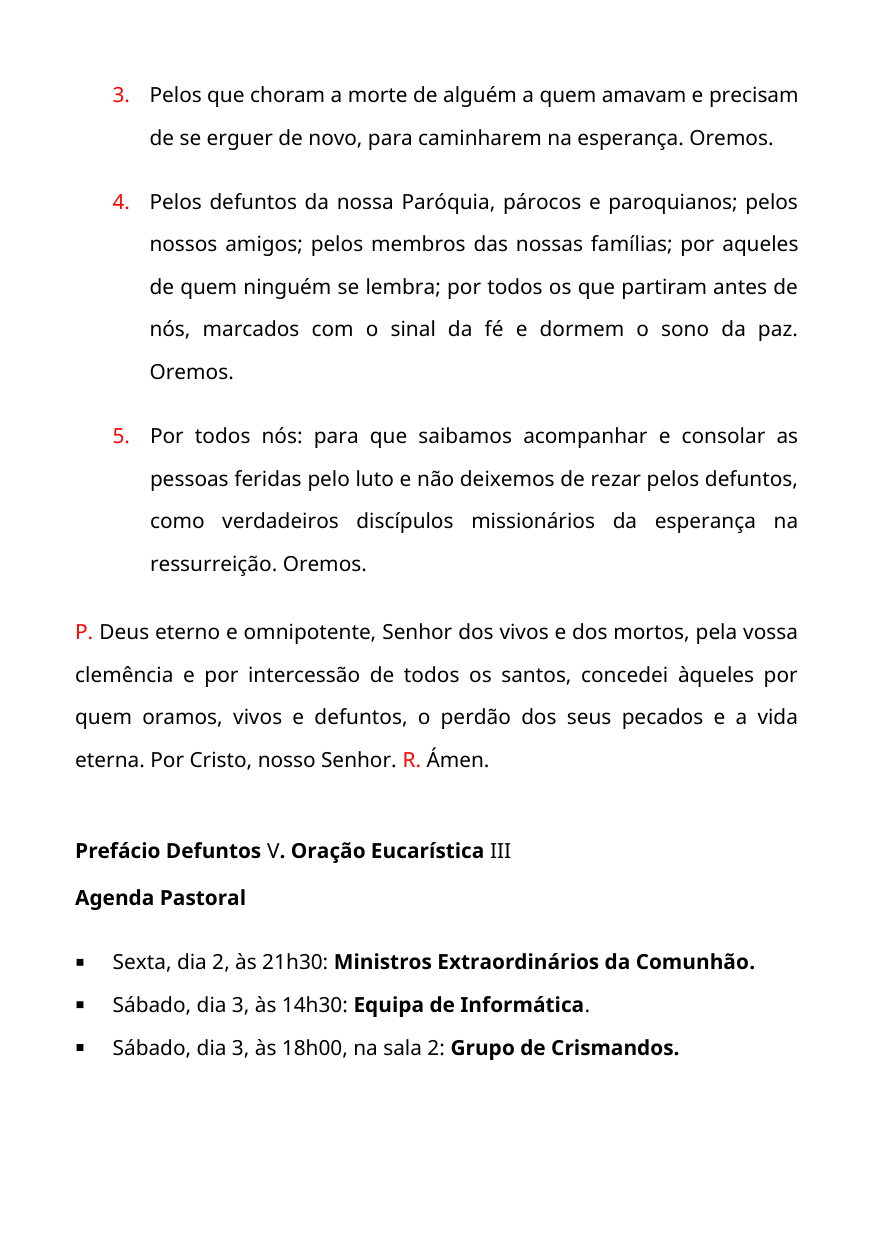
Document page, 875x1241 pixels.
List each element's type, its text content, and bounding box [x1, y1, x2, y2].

list Pelos que choram a morte de alguém a quem amavam e precisam de se erguer de novo, para caminharem na esperança. Oremos. [112, 80, 799, 151]
list Sábado, dia 3, às 18h00, na sala 2: Grupo de Crismandos. [75, 1033, 799, 1061]
list Por todos nós: para que saibamos acompanhar e consolar as pessoas feridas pelo luto e não deixemos de rezar pelos defuntos, como verdadeiros discípulos missionários da esperança na ressurreição. Oremos. [112, 421, 799, 577]
text Agenda Pastoral [75, 883, 799, 912]
list Sábado, dia 3, às 14h30: Equipa de Informática. [75, 990, 799, 1018]
list Pelos defuntos da nossa Paróquia, párocos e paroquianos; pelos nossos amigos; pelos membros das nossas famílias; por aqueles de quem ninguém se lembra; por todos os que partiram antes de nós, marcados com o sinal da fé e dormem o sono da paz. Oremos. [112, 187, 799, 386]
list Sexta, dia 2, às 21h30: Ministros Extraordinários da Comunhão. [75, 947, 799, 976]
text P. Deus eterno e omnipotente, Senhor dos vivos e dos mortos, pela vossa clemência e por intercessão de todos os santos, concedei àqueles por quem oramos, vivos e defuntos, o perdão dos seus pecados e a vida eterna. Por Cristo, nosso Senhor. R. Ámen. [75, 617, 799, 773]
text Prefácio Defuntos V. Oração Eucarística III [75, 836, 799, 865]
